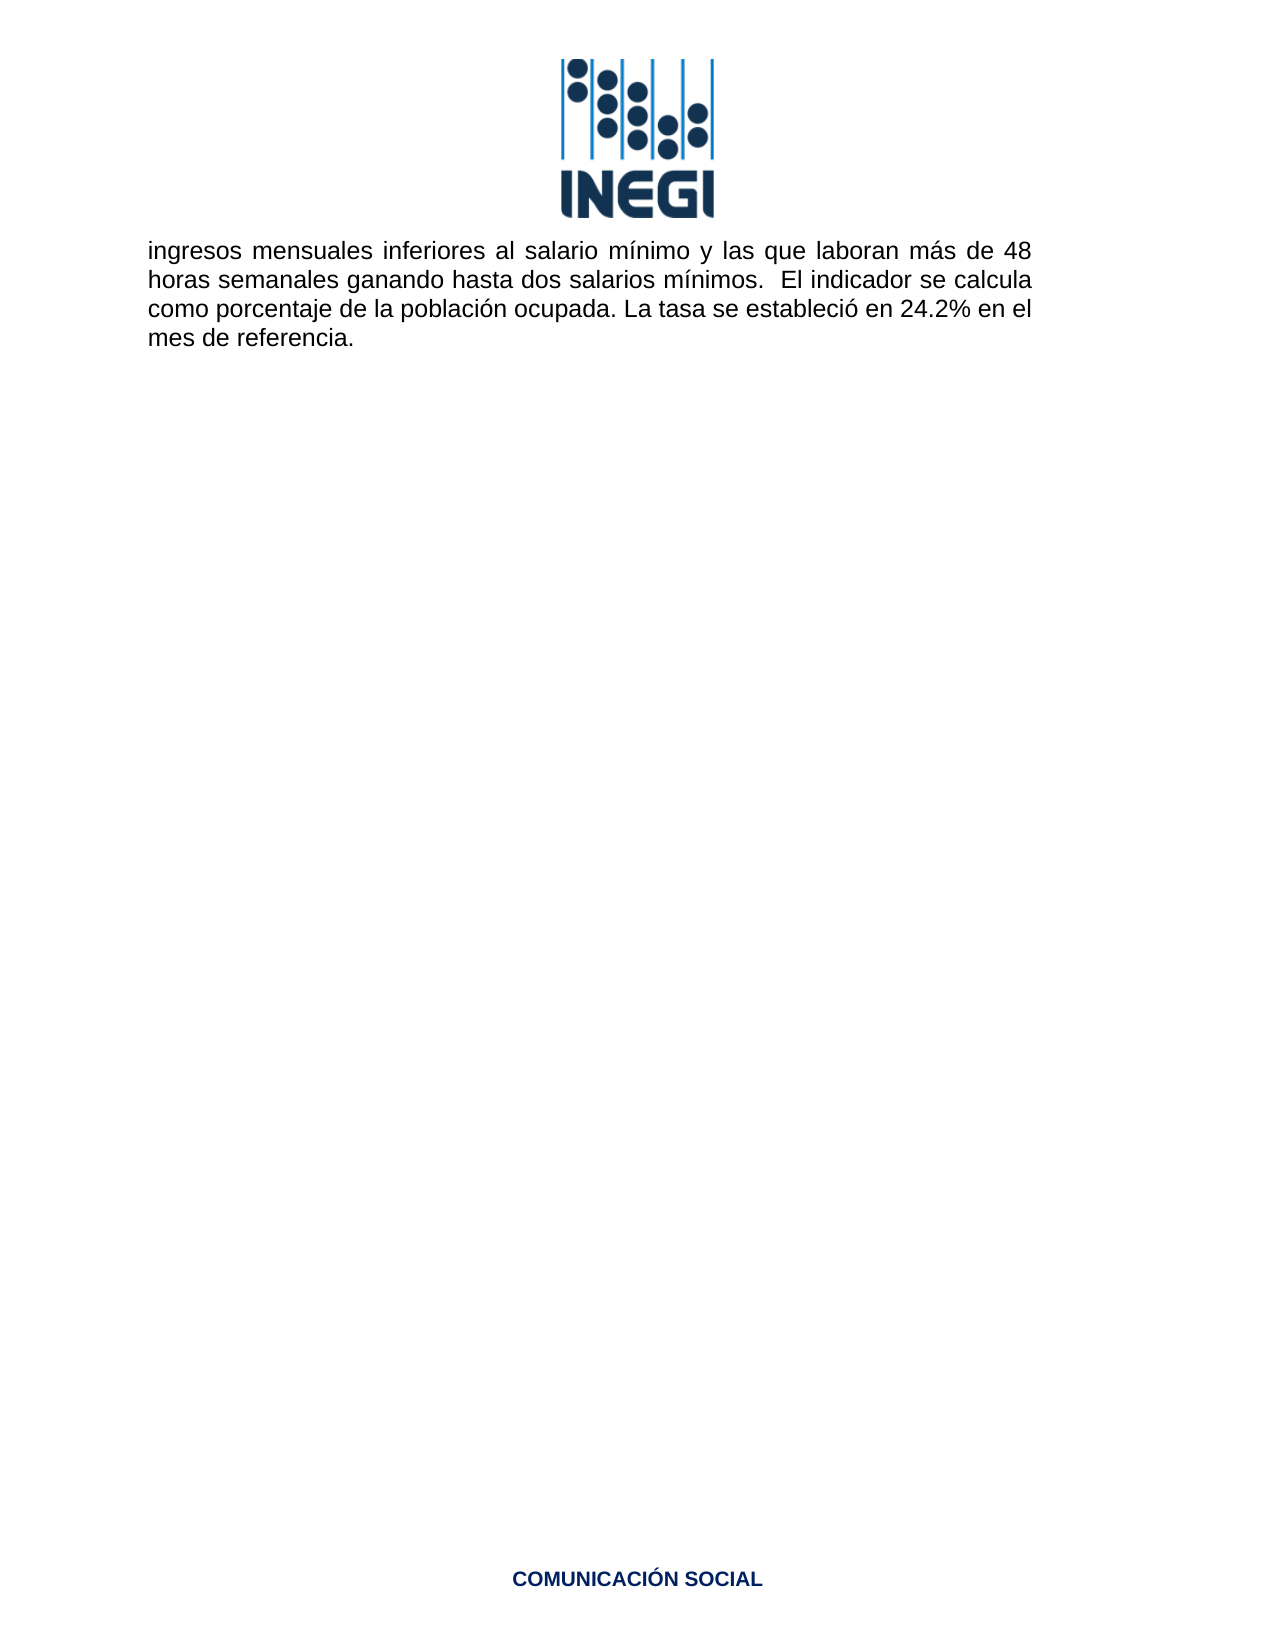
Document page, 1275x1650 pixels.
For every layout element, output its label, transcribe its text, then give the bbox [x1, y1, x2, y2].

picture [561, 59, 714, 218]
